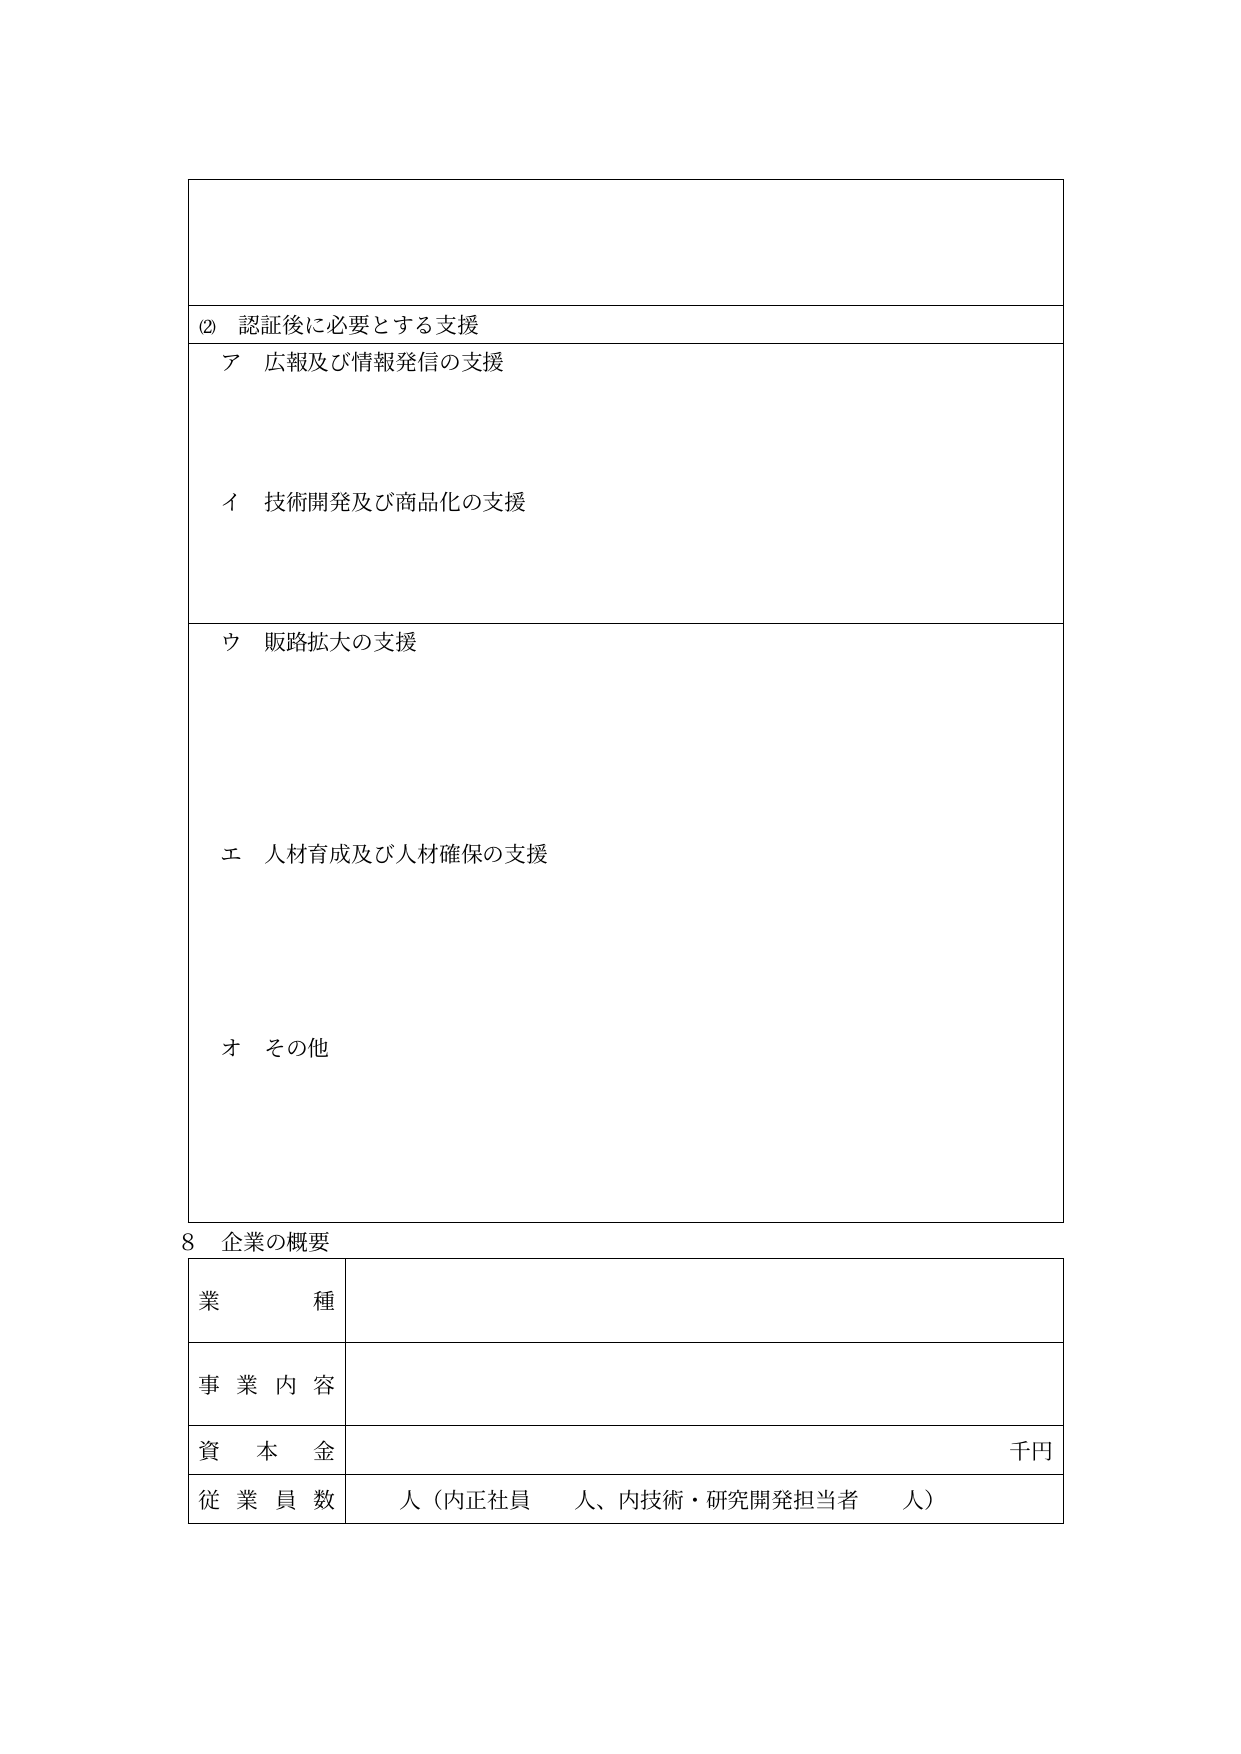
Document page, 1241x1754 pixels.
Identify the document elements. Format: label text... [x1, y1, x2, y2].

table_cell ⑵ 認証後に必要とする支援 [189, 306, 1063, 343]
table_header 業種 [189, 1259, 345, 1342]
table_cell [189, 180, 1063, 305]
table_cell [346, 1343, 1063, 1425]
table_cell 資本金 [189, 1426, 345, 1474]
table_cell ア 広報及び情報発信の支援 イ 技術開発及び商品化の支援 [189, 344, 1063, 623]
table_cell ウ 販路拡大の支援 エ 人材育成及び人材確保の支援 オ その他 [189, 624, 1063, 1222]
table_cell 千円 [346, 1426, 1063, 1474]
table_header [346, 1259, 1063, 1342]
text ８ 企業の概要 [177, 1223, 1063, 1258]
table_cell 事業内容 [189, 1343, 345, 1425]
table_cell 従業員数 [189, 1475, 345, 1523]
table_cell 人（内正社員 人、内技術・研究開発担当者 人） [346, 1475, 1063, 1523]
